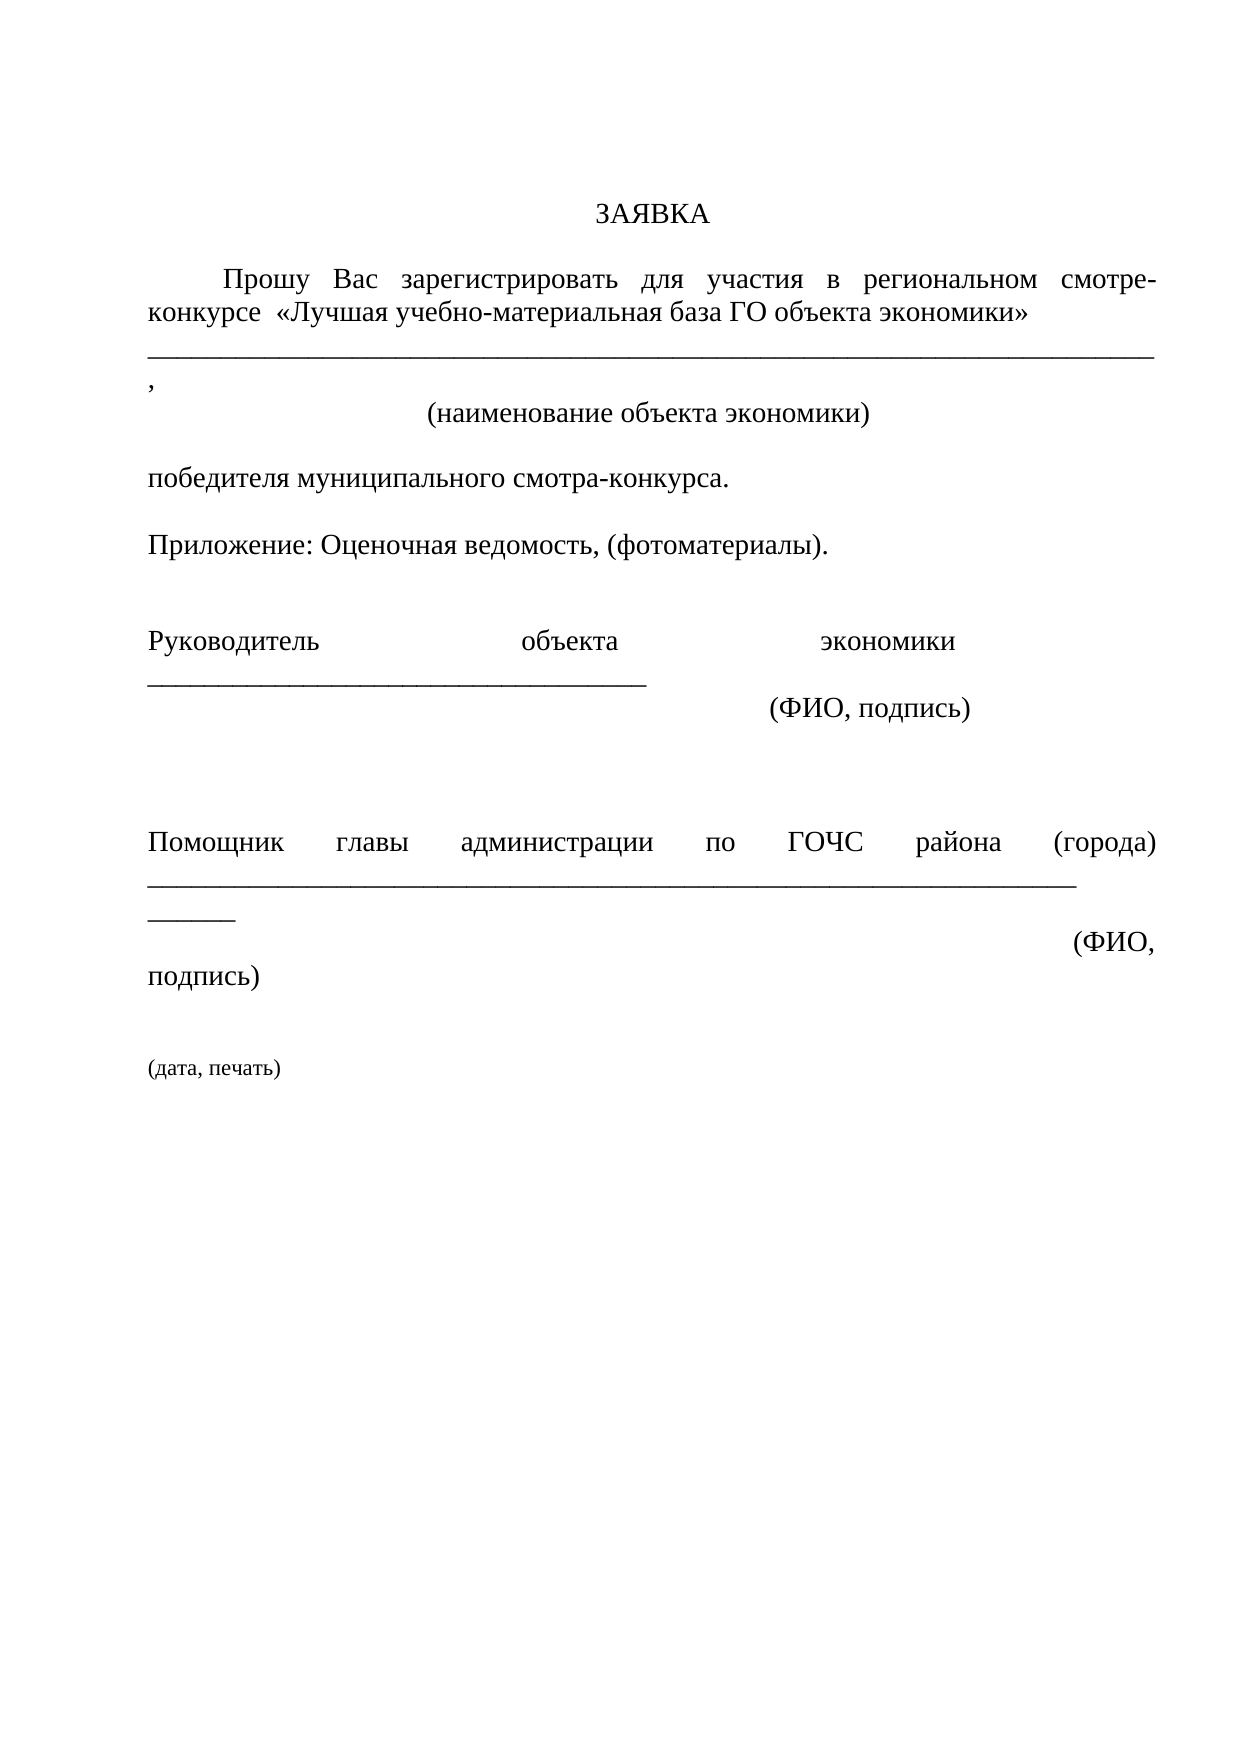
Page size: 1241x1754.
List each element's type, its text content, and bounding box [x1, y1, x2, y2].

text (дата, печать) [148, 1054, 1157, 1080]
text (ФИО, подпись) [148, 924, 1157, 992]
text Руководитель объекта экономики _______ [148, 623, 1157, 690]
text Помощник главы администрации по ГОЧС района (города) ______ [148, 824, 1157, 924]
text (ФИО, подпись) [148, 690, 1157, 723]
text Прошу Вас зарегистрировать для участия в региональном смотре-конкурсе «Лучшая учебно-материальная база ГО объекта экономики» [148, 261, 1157, 328]
text _____________________________________________________________________, [148, 328, 1157, 395]
subtitle ЗАЯВКА [148, 196, 1157, 230]
text (наименование объекта экономики) [148, 395, 1157, 428]
text победителя муниципального смотра-конкурса. [148, 460, 1157, 493]
subtitle Приложение: Оценочная ведомость, (фотоматериалы). [148, 527, 1157, 560]
